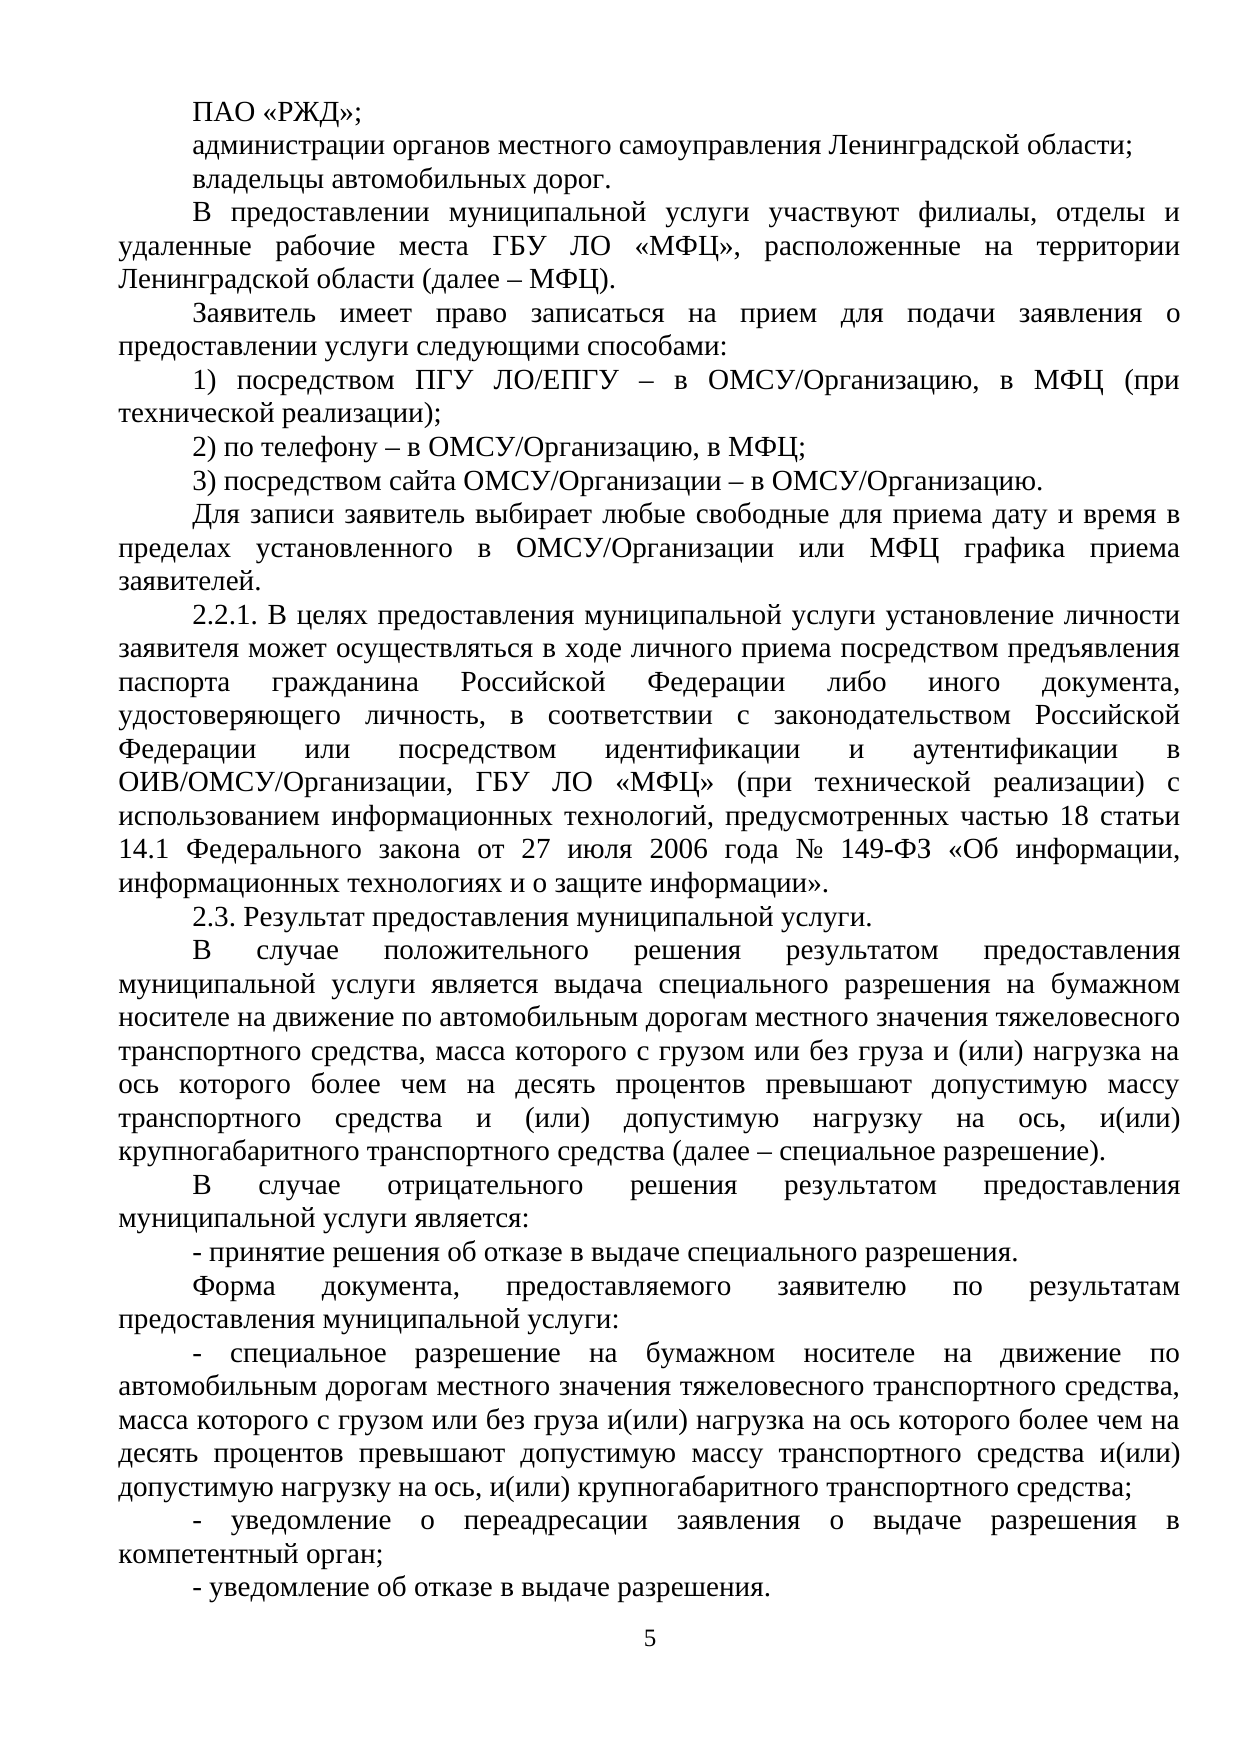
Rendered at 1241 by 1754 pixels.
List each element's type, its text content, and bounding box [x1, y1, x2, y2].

text владельцы автомобильных дорог. [118, 161, 1181, 194]
text администрации органов местного самоуправления Ленинградской области; [118, 127, 1181, 161]
text 1) посредством ПГУ ЛО/ЕПГУ – в ОМСУ/Организацию, в МФЦ (при технической реализации); [118, 362, 1181, 429]
text В предоставлении муниципальной услуги участвуют филиалы, отделы и удаленные рабочие места ГБУ ЛО «МФЦ», расположенные на территории Ленинградской области (далее – МФЦ). [118, 194, 1181, 295]
title - принятие решения об отказе в выдаче специального разрешения. [118, 1234, 1181, 1268]
title Форма документа, предоставляемого заявителю по результатам предоставления муниципальной услуги: [118, 1268, 1181, 1335]
text 3) посредством сайта ОМСУ/Организации – в ОМСУ/Организацию. [118, 463, 1181, 496]
title В случае отрицательного решения результатом предоставления муниципальной услуги является: [118, 1167, 1181, 1234]
title - уведомление об отказе в выдаче разрешения. [118, 1569, 1181, 1603]
text Заявитель имеет право записаться на прием для подачи заявления о предоставлении услуги следующими способами: [118, 295, 1181, 362]
text Для записи заявитель выбирает любые свободные для приема дату и время в пределах установленного в ОМСУ/Организации или МФЦ графика приема заявителей. [118, 496, 1181, 597]
text 2.2.1. В целях предоставления муниципальной услуги установление личности заявителя может осуществляться в ходе личного приема посредством предъявления паспорта гражданина Российской Федерации либо иного документа, удостоверяющего личность, в соответствии с законодательством Российской Федерации или посредством идентификации и аутентификации в ОИВ/ОМСУ/Организации, ГБУ ЛО «МФЦ» (при технической реализации) с использованием информационных технологий, предусмотренных частью 18 статьи 14.1 Федерального закона от 27 июля 2006 года № 149-ФЗ «Об информации, информационных технологиях и о защите информации». [118, 597, 1181, 899]
title - специальное разрешение на бумажном носителе на движение по автомобильным дорогам местного значения тяжеловесного транспортного средства, масса которого с грузом или без груза и(или) нагрузка на ось которого более чем на десять процентов превышают допустимую массу транспортного средства и(или) допустимую нагрузку на ось, и(или) крупногабаритного транспортного средства; [118, 1335, 1181, 1502]
text 2.3. Результат предоставления муниципальной услуги. [118, 899, 1181, 932]
text 2) по телефону – в ОМСУ/Организацию, в МФЦ; [118, 429, 1181, 463]
title - уведомление о переадресации заявления о выдаче разрешения в компетентный орган; [118, 1502, 1181, 1569]
title В случае положительного решения результатом предоставления муниципальной услуги является выдача специального разрешения на бумажном носителе на движение по автомобильным дорогам местного значения тяжеловесного транспортного средства, масса которого с грузом или без груза и (или) нагрузка на ось которого более чем на десять процентов превышают допустимую массу транспортного средства и (или) допустимую нагрузку на ось, и(или) крупногабаритного транспортного средства (далее – специальное разрешение). [118, 932, 1181, 1167]
text ПАО «РЖД»; [118, 94, 1181, 127]
